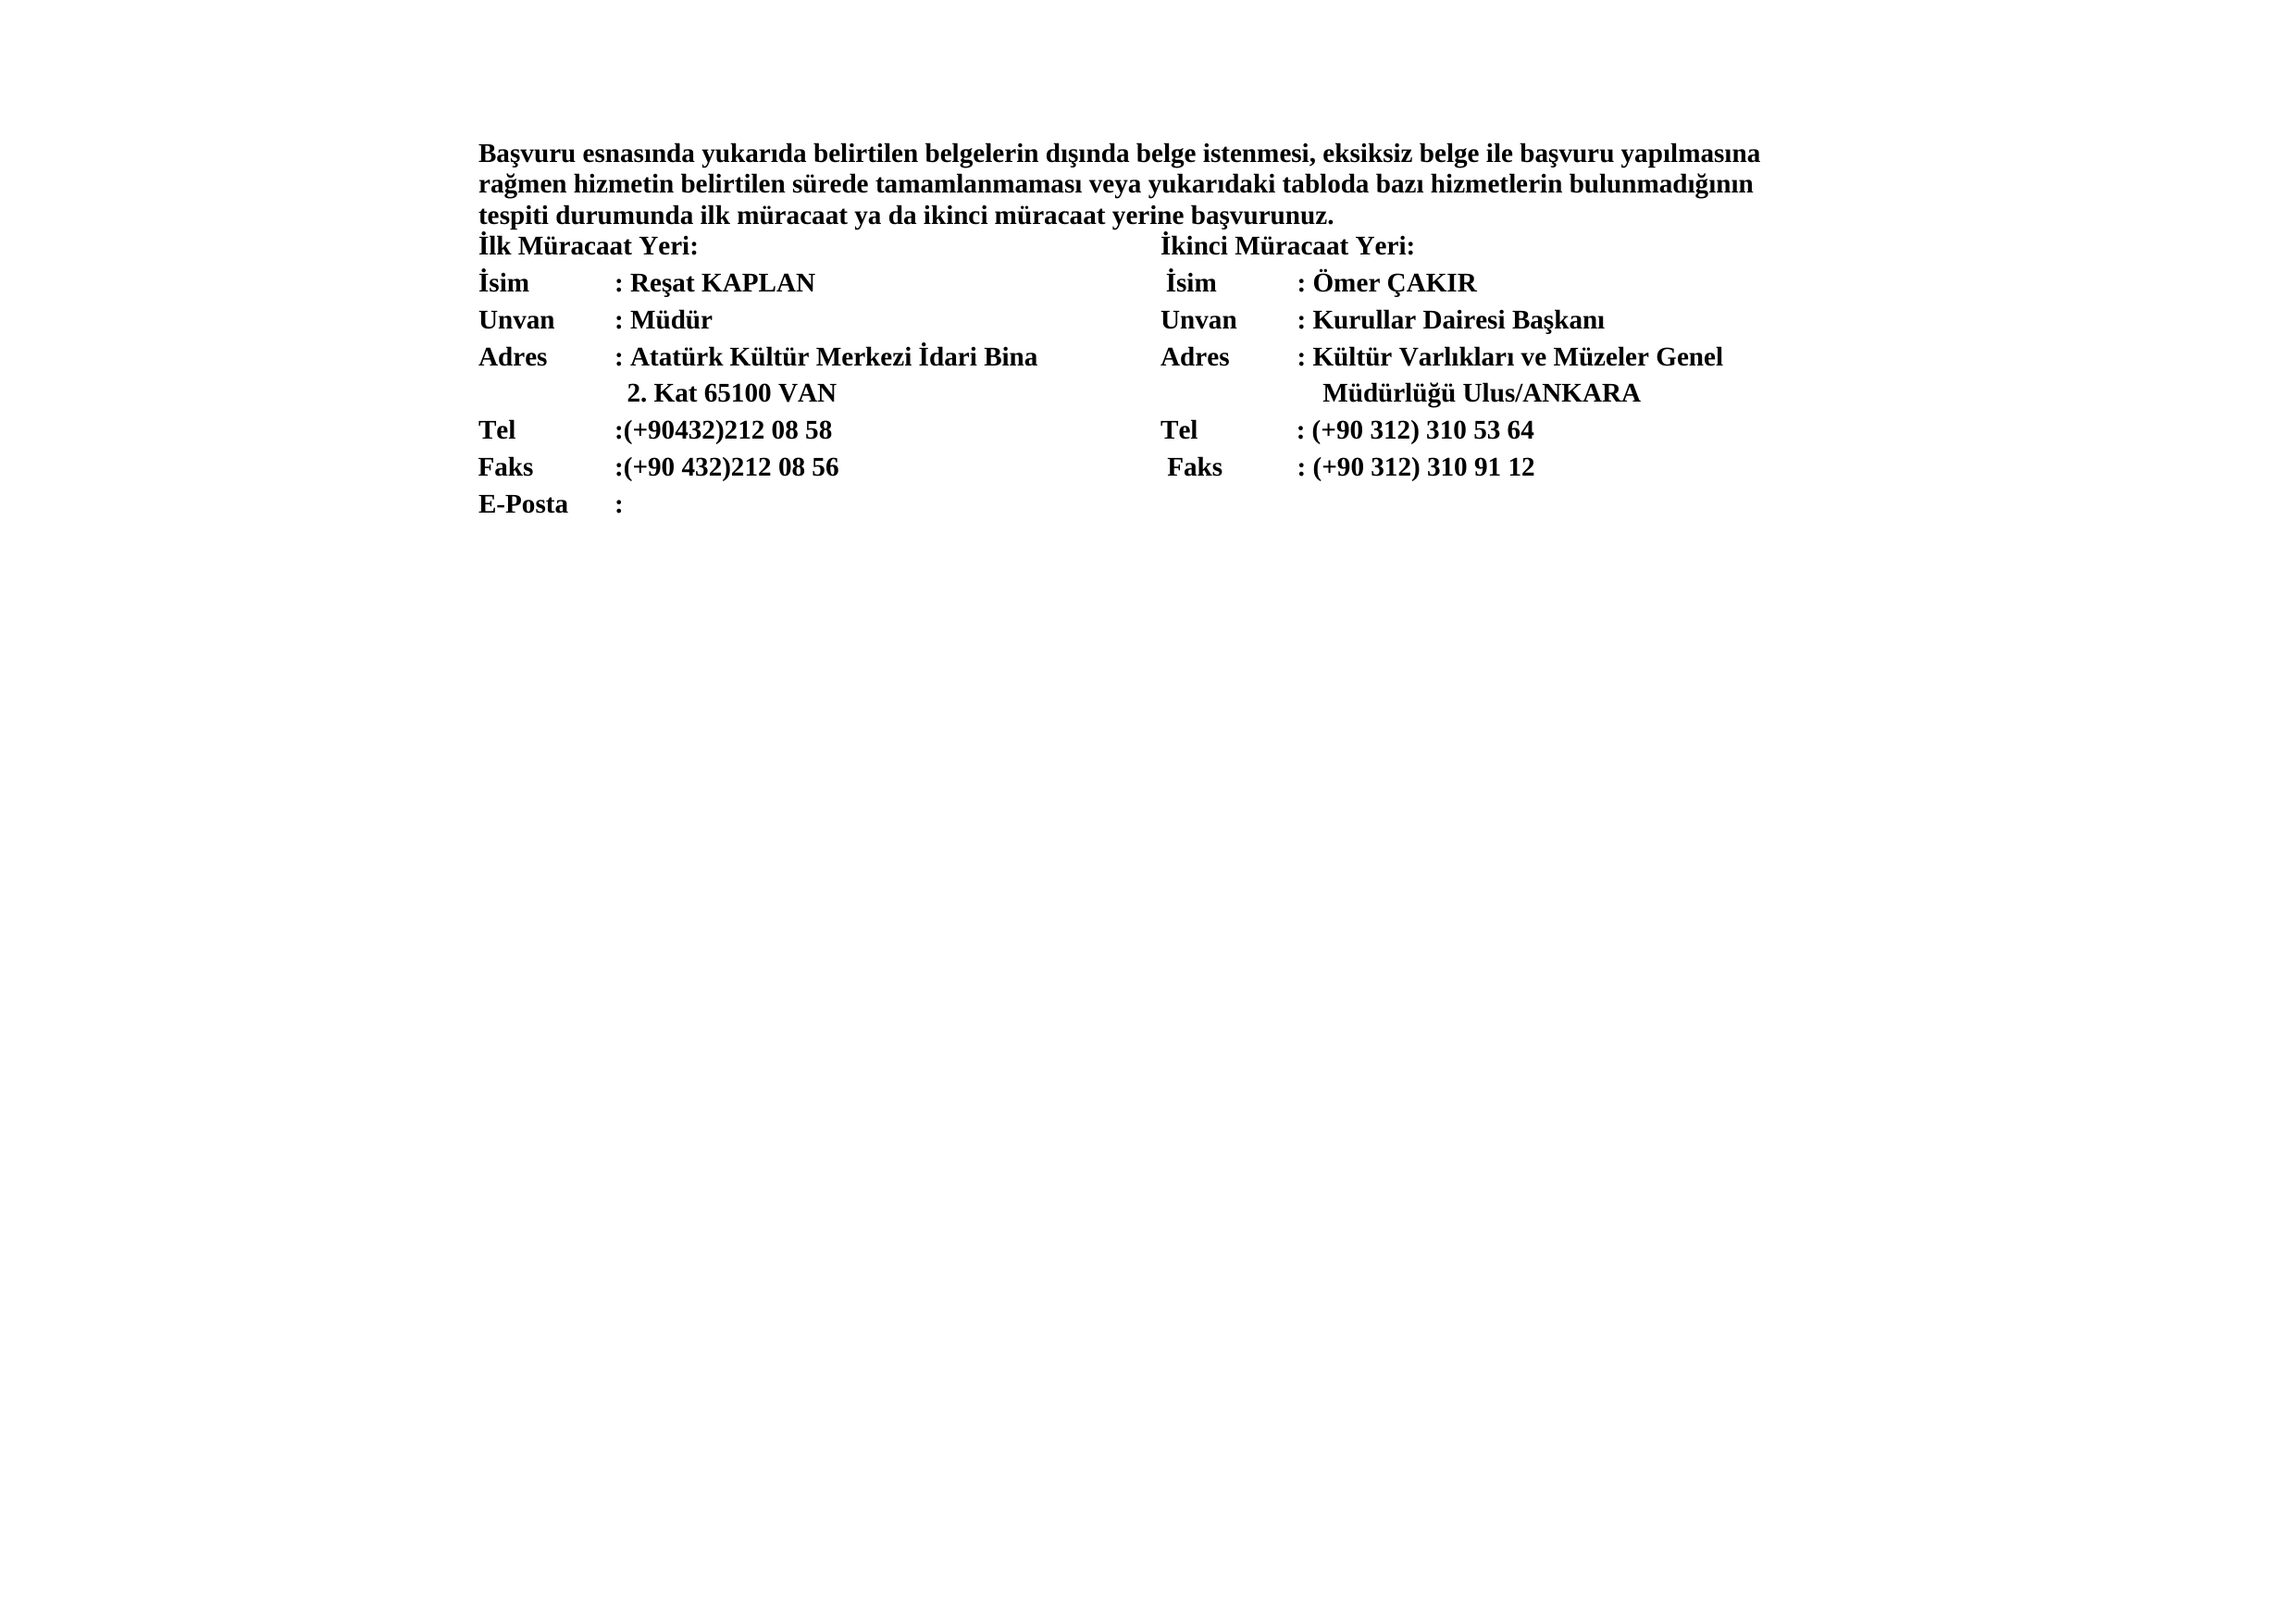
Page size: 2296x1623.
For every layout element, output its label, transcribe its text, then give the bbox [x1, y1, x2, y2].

text İsim : Reşat KAPLAN İsim : Ömer ÇAKIR [478, 266, 1818, 298]
text İlk Müracaat Yeri: İkinci Müracaat Yeri: [478, 229, 1818, 261]
text 2. Kat 65100 VAN Müdürlüğü Ulus/ANKARA [478, 377, 1818, 408]
text Unvan : Müdür Unvan : Kurullar Dairesi Başkanı [478, 304, 1818, 334]
text E-Posta : [478, 488, 1818, 518]
text Adres : Atatürk Kültür Merkezi İdari Bina Adres : Kültür Varlıkları ve Müzeler Genel [478, 341, 1818, 371]
text Faks :(+90 432)212 08 56 Faks : (+90 312) 310 91 12 [137, 451, 1818, 482]
text Başvuru esnasında yukarıda belirtilen belgelerin dışında belge istenmesi, eksiksiz belge ile başvuru yapılmasına rağmen hizmetin belirtilen sürede tamamlanmaması veya yukarıdaki tabloda bazı hizmetlerin bulunmadığının tespiti durumunda ilk müracaat ya da ikinci müracaat yerine başvurunuz. [478, 137, 1818, 229]
text Tel :(+90432)212 08 58 Tel : (+90 312) 310 53 64 [478, 414, 1818, 445]
